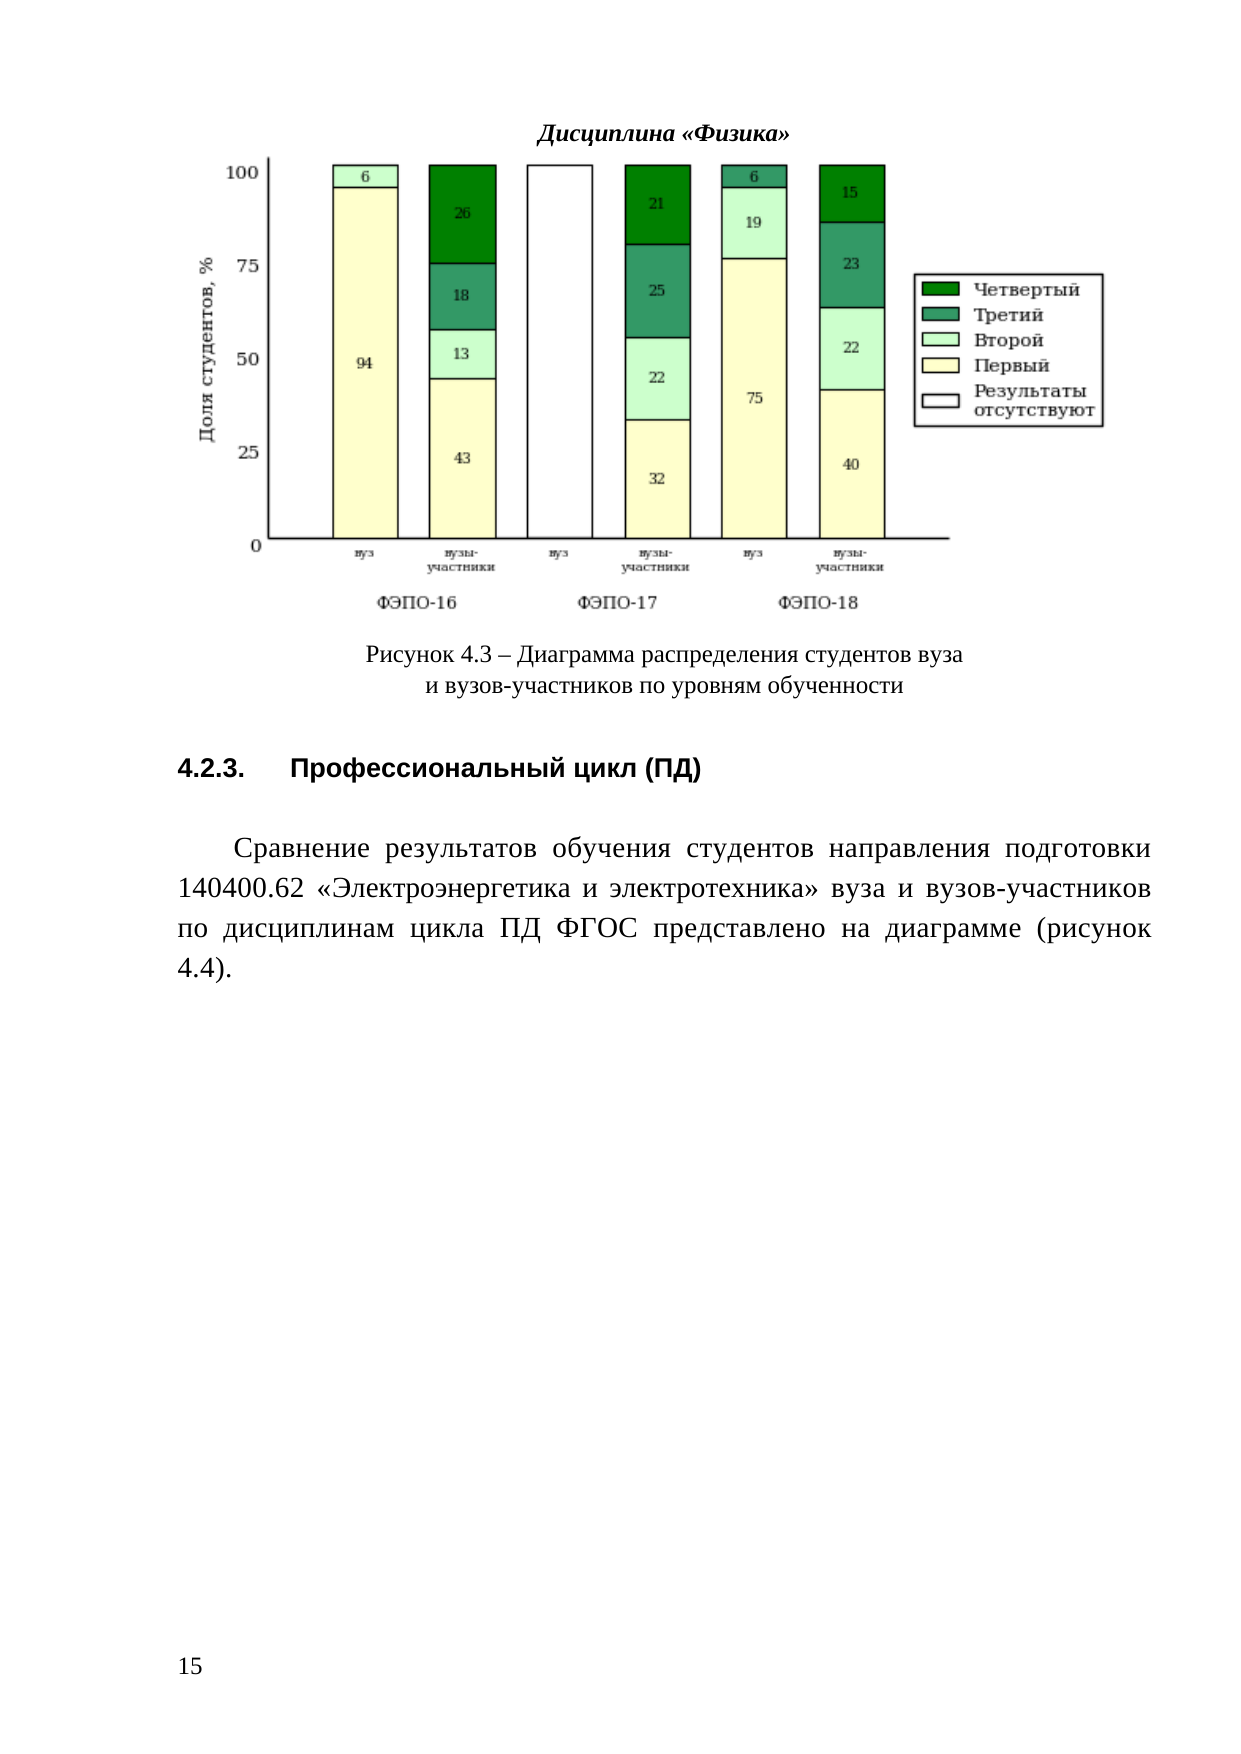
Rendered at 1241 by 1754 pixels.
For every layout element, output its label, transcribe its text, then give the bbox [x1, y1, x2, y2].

picture [192, 149, 1137, 636]
subtitle Профессиональный цикл (ПД) [177, 752, 1152, 783]
text Сравнение результатов обучения студентов направления подготовки 140400.62 «Электроэнергетика и электротехника» вуза и вузов-участников по дисциплинам цикла ПД ФГОС представлено на диаграмме (рисунок 4.4). [177, 830, 1152, 984]
